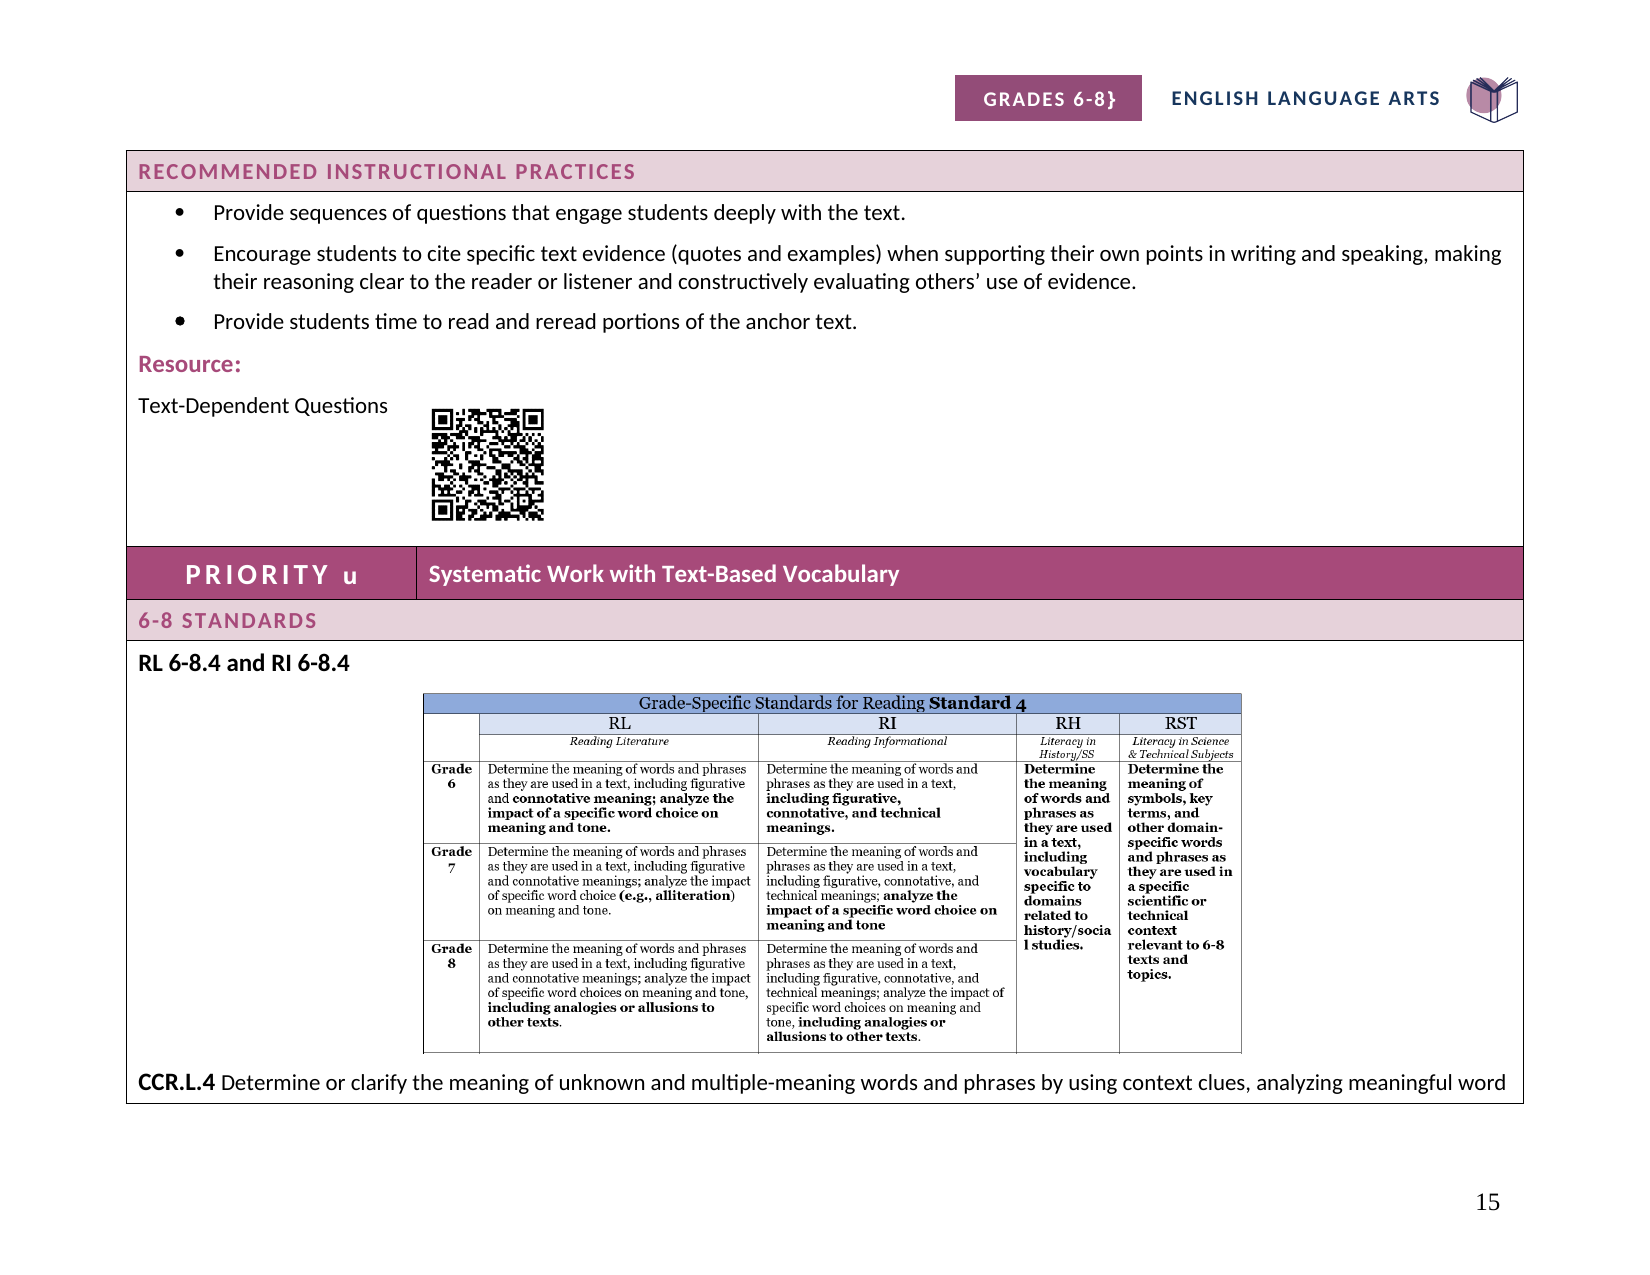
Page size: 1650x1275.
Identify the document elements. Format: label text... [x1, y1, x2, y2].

picture [1466, 77, 1518, 123]
table_cell PRIORITY u [127, 547, 416, 599]
table_cell Systematic Work with Text-Based Vocabulary [417, 547, 1523, 599]
picture [417, 690, 1243, 1054]
table_cell 6-8 STANDARDS [127, 600, 1523, 640]
picture [412, 390, 560, 538]
table_cell Provide sequences of questions that engage students deeply with the text. Encourage students to cite specific text evidence (quotes and examples) when supporting their own points in writing and speaking, making their reasoning clear to the reader or listener and constructively evaluating others’ use of evidence. Provide students time to read and reread portions of the anchor text. Resource: Text-Dependent Questions [127, 192, 1523, 546]
table_header RECOMMENDED INSTRUCTIONAL PRACTICES [127, 151, 1523, 191]
